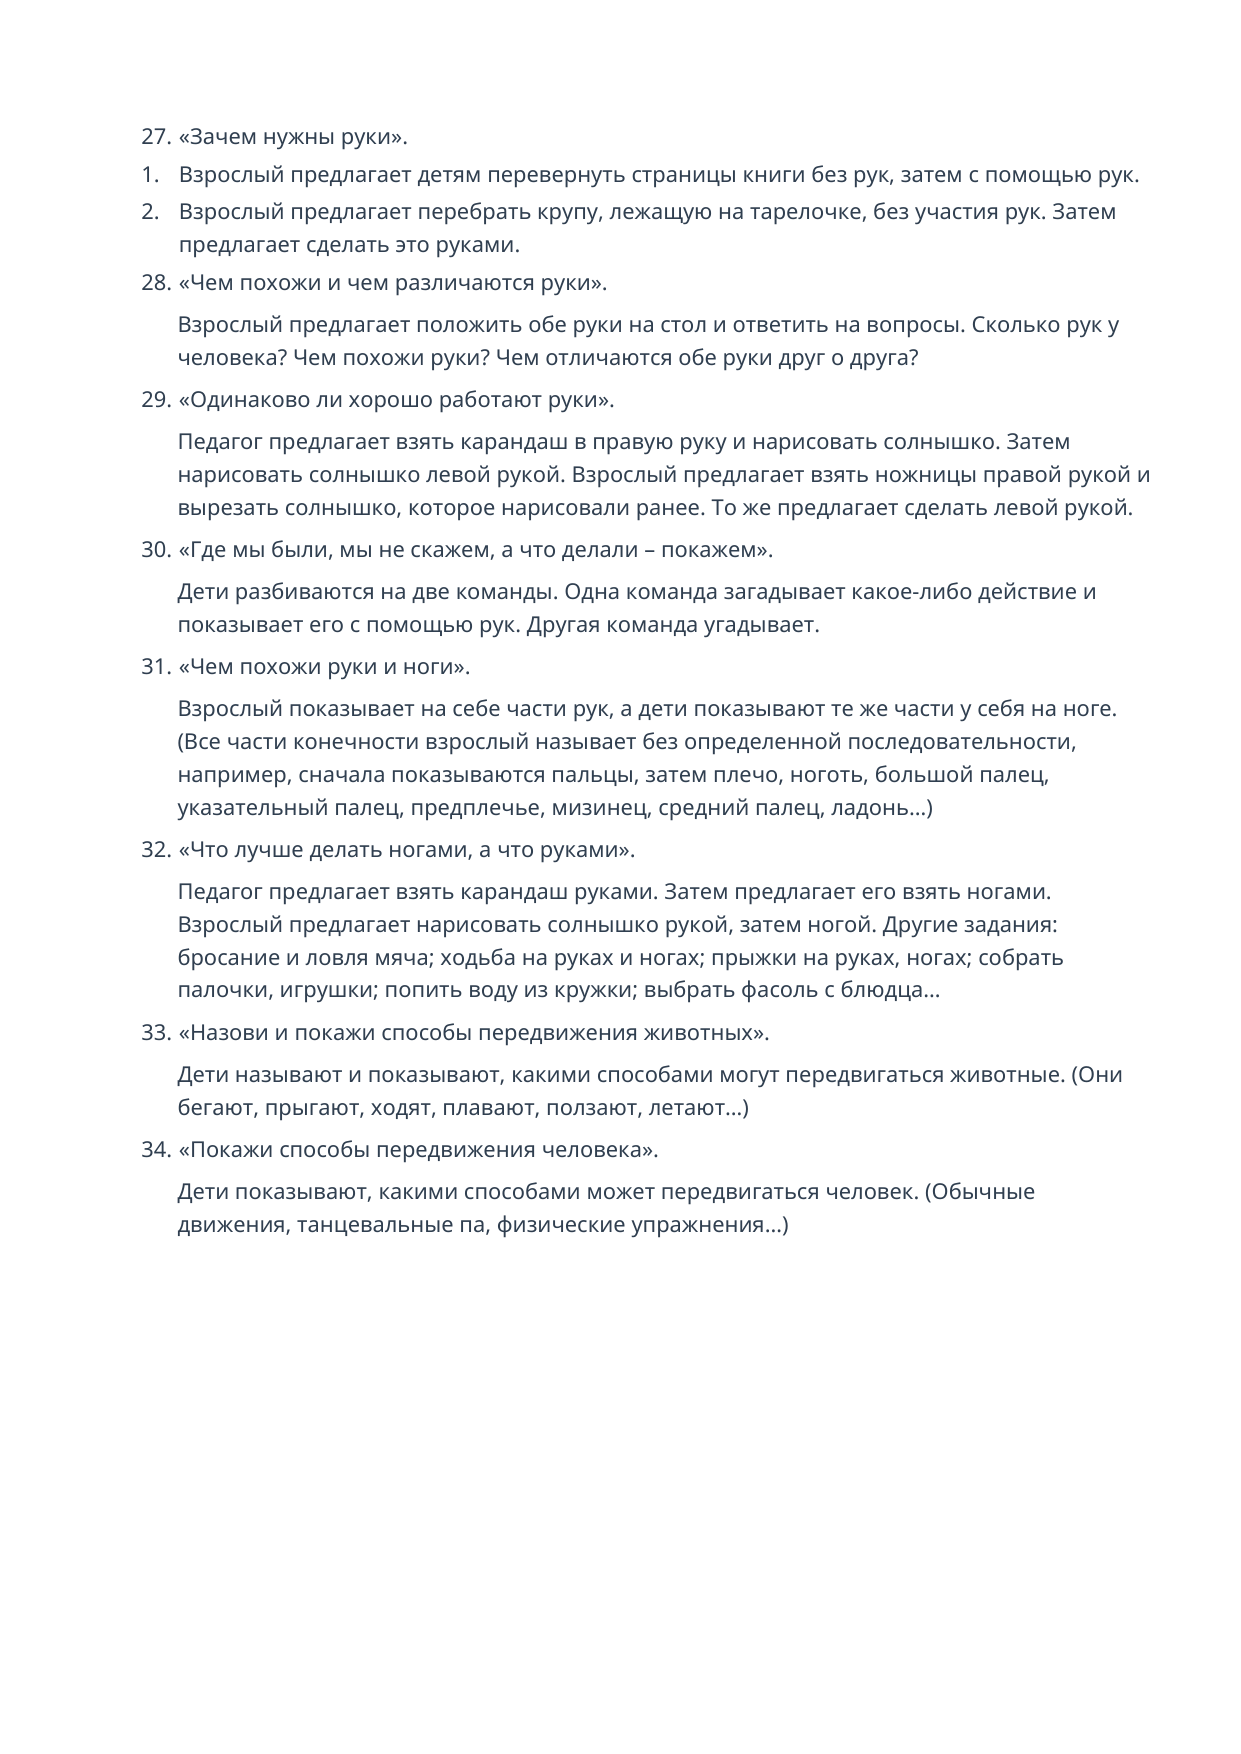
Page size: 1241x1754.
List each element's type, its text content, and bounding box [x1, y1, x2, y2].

text Дети называют и показывают, какими способами могут передвигаться животные. (Они бегают, прыгают, ходят, плавают, ползают, летают…) [177, 1056, 1152, 1121]
list Взрослый предлагает детям перевернуть страницы книги без рук, затем с помощью рук. [141, 156, 1152, 188]
list «Назови и покажи способы передвижения животных». [141, 1013, 1152, 1046]
text Взрослый предлагает положить обе руки на стол и ответить на вопросы. Сколько рук у человека? Чем похожи руки? Чем отличаются обе руки друг о друга? [177, 306, 1152, 371]
list «Чем похожи и чем различаются руки». [141, 263, 1152, 296]
list Взрослый предлагает перебрать крупу, лежащую на тарелочке, без участия рук. Затем предлагает сделать это руками. [141, 193, 1152, 259]
list «Зачем нужны руки». [141, 118, 1152, 151]
text Дети разбиваются на две команды. Одна команда загадывает какое-либо действие и показывает его с помощью рук. Другая команда угадывает. [177, 573, 1152, 638]
text Взрослый показывает на себе части рук, а дети показывают те же части у себя на ноге. (Все части конечности взрослый называет без определенной последовательности, например, сначала показываются пальцы, затем плечо, ноготь, большой палец, указательный палец, предплечье, мизинец, средний палец, ладонь…) [177, 690, 1152, 821]
list «Где мы были, мы не скажем, а что делали – покажем». [141, 531, 1152, 563]
text Дети показывают, какими способами может передвигаться человек. (Обычные движения, танцевальные па, физические упражнения…) [177, 1173, 1152, 1238]
list «Покажи способы передвижения человека». [141, 1131, 1152, 1163]
list «Одинаково ли хорошо работают руки». [141, 381, 1152, 413]
list «Что лучше делать ногами, а что руками». [141, 831, 1152, 863]
list «Чем похожи руки и ноги». [141, 648, 1152, 681]
text Педагог предлагает взять карандаш руками. Затем предлагает его взять ногами. Взрослый предлагает нарисовать солнышко рукой, затем ногой. Другие задания: бросание и ловля мяча; ходьба на руках и ногах; прыжки на руках, ногах; собрать палочки, игрушки; попить воду из кружки; выбрать фасоль с блюдца… [177, 873, 1152, 1004]
text Педагог предлагает взять карандаш в правую руку и нарисовать солнышко. Затем нарисовать солнышко левой рукой. Взрослый предлагает взять ножницы правой рукой и вырезать солнышко, которое нарисовали ранее. То же предлагает сделать левой рукой. [177, 423, 1152, 521]
